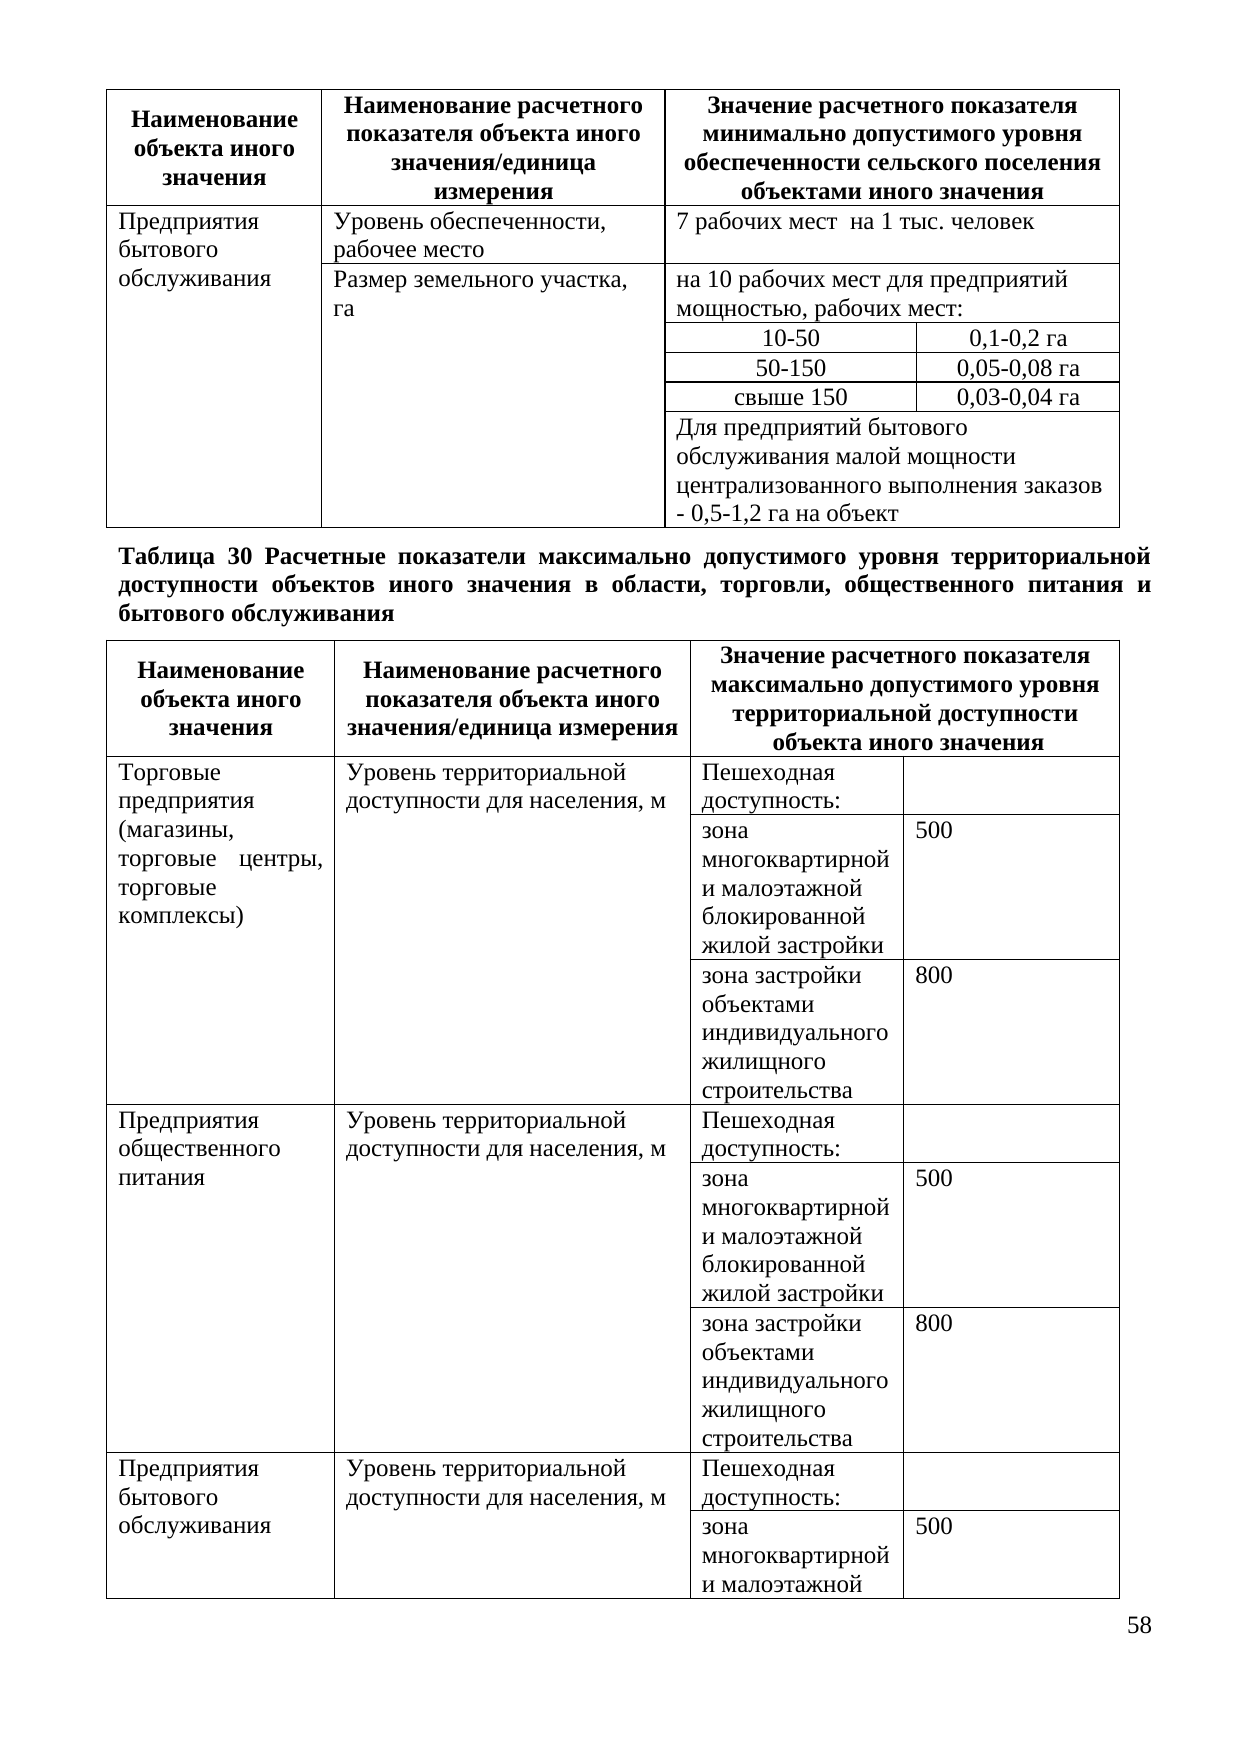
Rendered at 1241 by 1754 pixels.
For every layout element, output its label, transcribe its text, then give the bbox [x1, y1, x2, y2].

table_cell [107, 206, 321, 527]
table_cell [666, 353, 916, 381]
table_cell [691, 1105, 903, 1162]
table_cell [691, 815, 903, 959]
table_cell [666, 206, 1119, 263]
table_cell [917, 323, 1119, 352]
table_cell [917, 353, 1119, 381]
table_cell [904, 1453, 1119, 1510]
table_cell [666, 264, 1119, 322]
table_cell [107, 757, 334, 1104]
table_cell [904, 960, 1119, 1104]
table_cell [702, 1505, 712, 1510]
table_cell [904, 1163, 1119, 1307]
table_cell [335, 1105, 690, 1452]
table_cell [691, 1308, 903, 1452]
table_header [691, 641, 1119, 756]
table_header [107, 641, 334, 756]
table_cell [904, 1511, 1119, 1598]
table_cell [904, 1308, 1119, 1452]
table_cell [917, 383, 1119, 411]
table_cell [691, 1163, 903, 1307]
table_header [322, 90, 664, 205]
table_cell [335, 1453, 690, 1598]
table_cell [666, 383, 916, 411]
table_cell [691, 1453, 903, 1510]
text Таблица 30 Расчетные показатели максимально допустимого уровня территориальной доступности объектов иного значения в области, торговли, общественного питания и бытового обслуживания [118, 541, 1152, 627]
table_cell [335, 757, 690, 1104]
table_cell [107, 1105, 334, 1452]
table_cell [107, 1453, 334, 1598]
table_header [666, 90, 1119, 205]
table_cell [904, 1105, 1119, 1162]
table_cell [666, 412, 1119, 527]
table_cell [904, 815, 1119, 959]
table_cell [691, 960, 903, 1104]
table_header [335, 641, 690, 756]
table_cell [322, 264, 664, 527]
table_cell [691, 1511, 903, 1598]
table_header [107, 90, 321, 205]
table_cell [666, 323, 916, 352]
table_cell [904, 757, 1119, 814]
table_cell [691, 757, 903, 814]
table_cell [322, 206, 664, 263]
